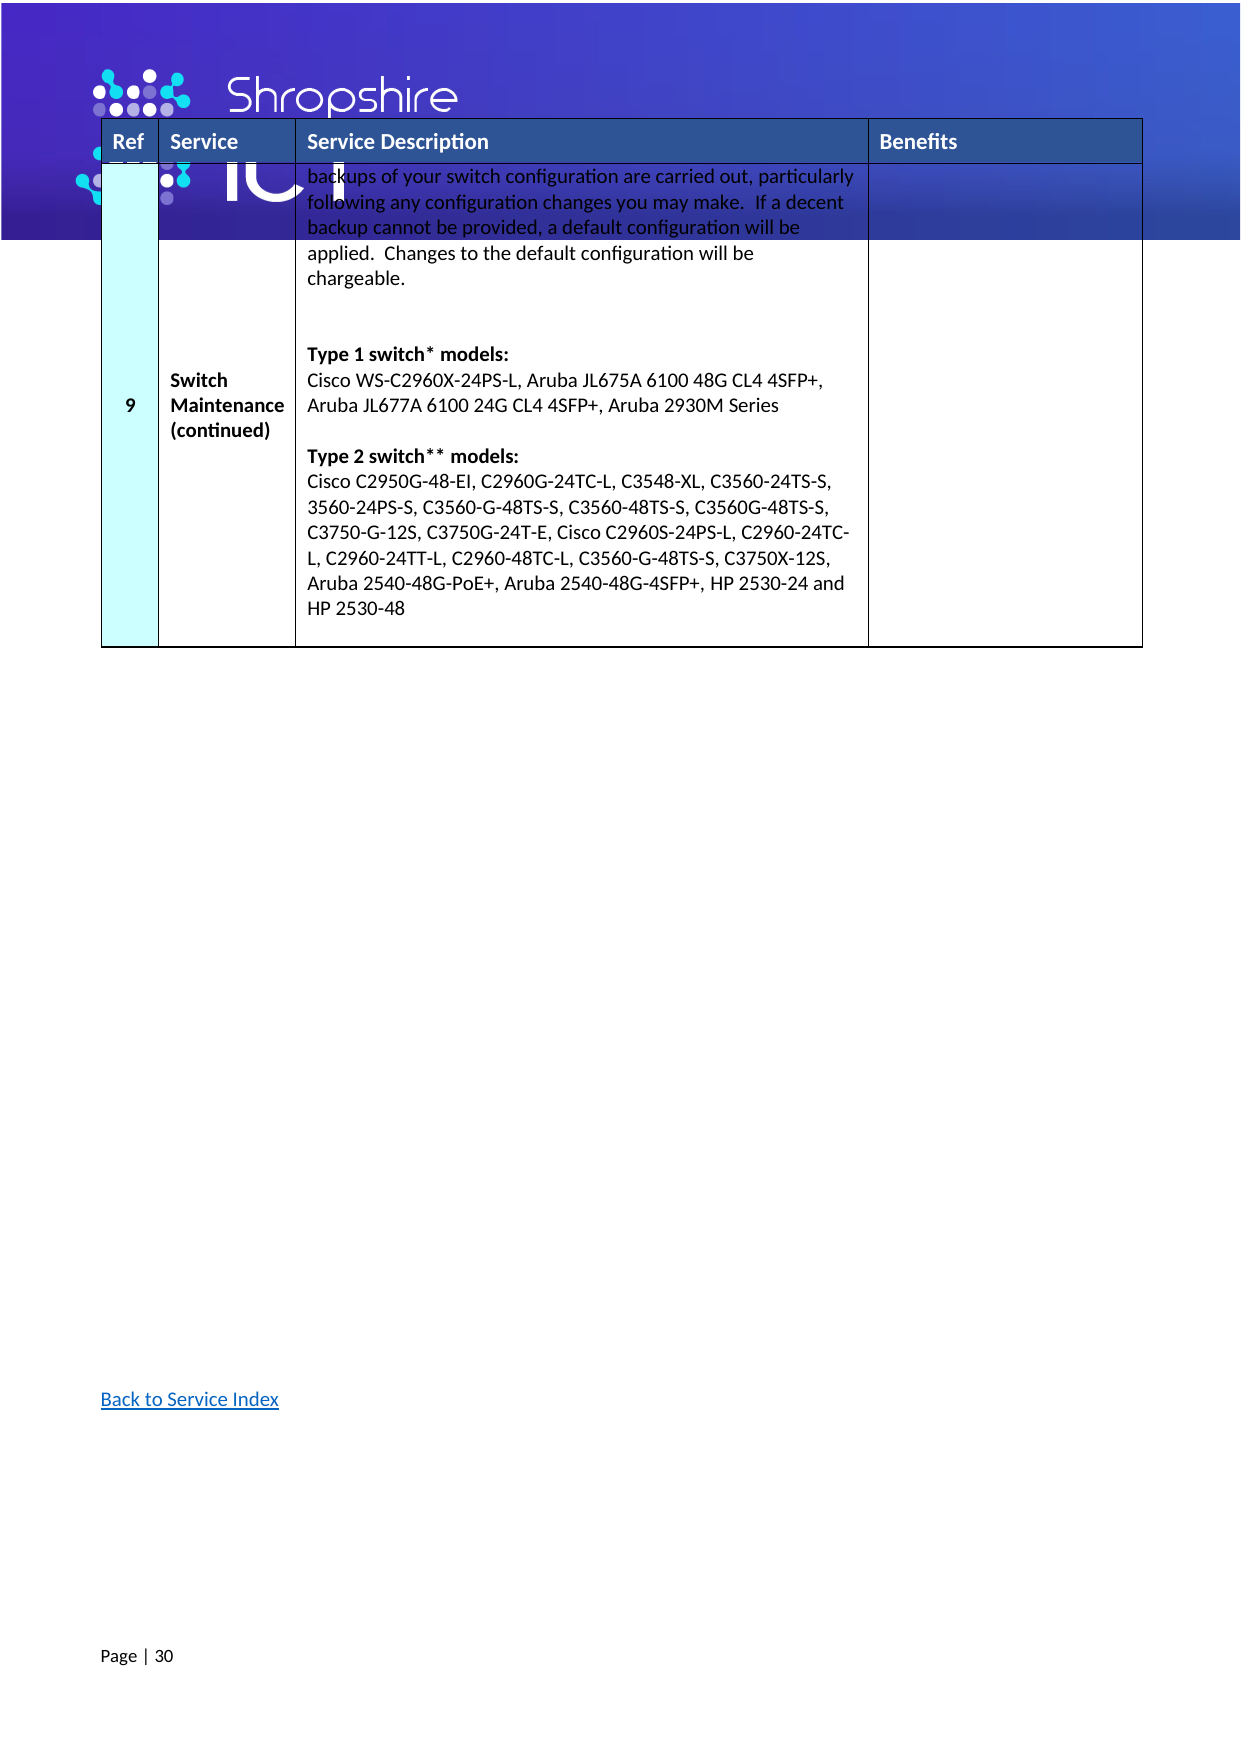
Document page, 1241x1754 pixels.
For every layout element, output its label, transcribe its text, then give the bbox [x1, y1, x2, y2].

table_cell Switch Maintenance (continued) [159, 164, 295, 646]
table_cell backups of your switch configuration are carried out, particularly following any configuration changes you may make. If a decent backup cannot be provided, a default configuration will be applied. Changes to the default configuration will be chargeable. Type 1 switch* models: Cisco WS-C2960X-24PS-L, Aruba JL675A 6100 48G CL4 4SFP+, Aruba JL677A 6100 24G CL4 4SFP+, Aruba 2930M Series Type 2 switch** models: Cisco C2950G-48-EI, C2960G-24TC-L, C3548-XL, C3560-24TS-S, 3560-24PS-S, C3560-G-48TS-S, C3560-48TS-S, C3560G-48TS-S, C3750-G-12S, C3750G-24T-E, Cisco C2960S-24PS-L, C2960-24TC-L, C2960-24TT-L, C2960-48TC-L, C3560-G-48TS-S, C3750X-12S, Aruba 2540-48G-PoE+, Aruba 2540-48G-4SFP+, HP 2530-24 and HP 2530-48 [296, 164, 868, 646]
table_header Service [159, 119, 295, 162]
table_cell 9 [102, 164, 158, 646]
table_header Benefits [869, 119, 1142, 162]
table_header Service Description [296, 119, 868, 162]
picture [1, 3, 1241, 240]
table_header Ref [102, 119, 158, 162]
text Back to Service Index [100, 1387, 1004, 1412]
table_cell [869, 164, 1142, 646]
